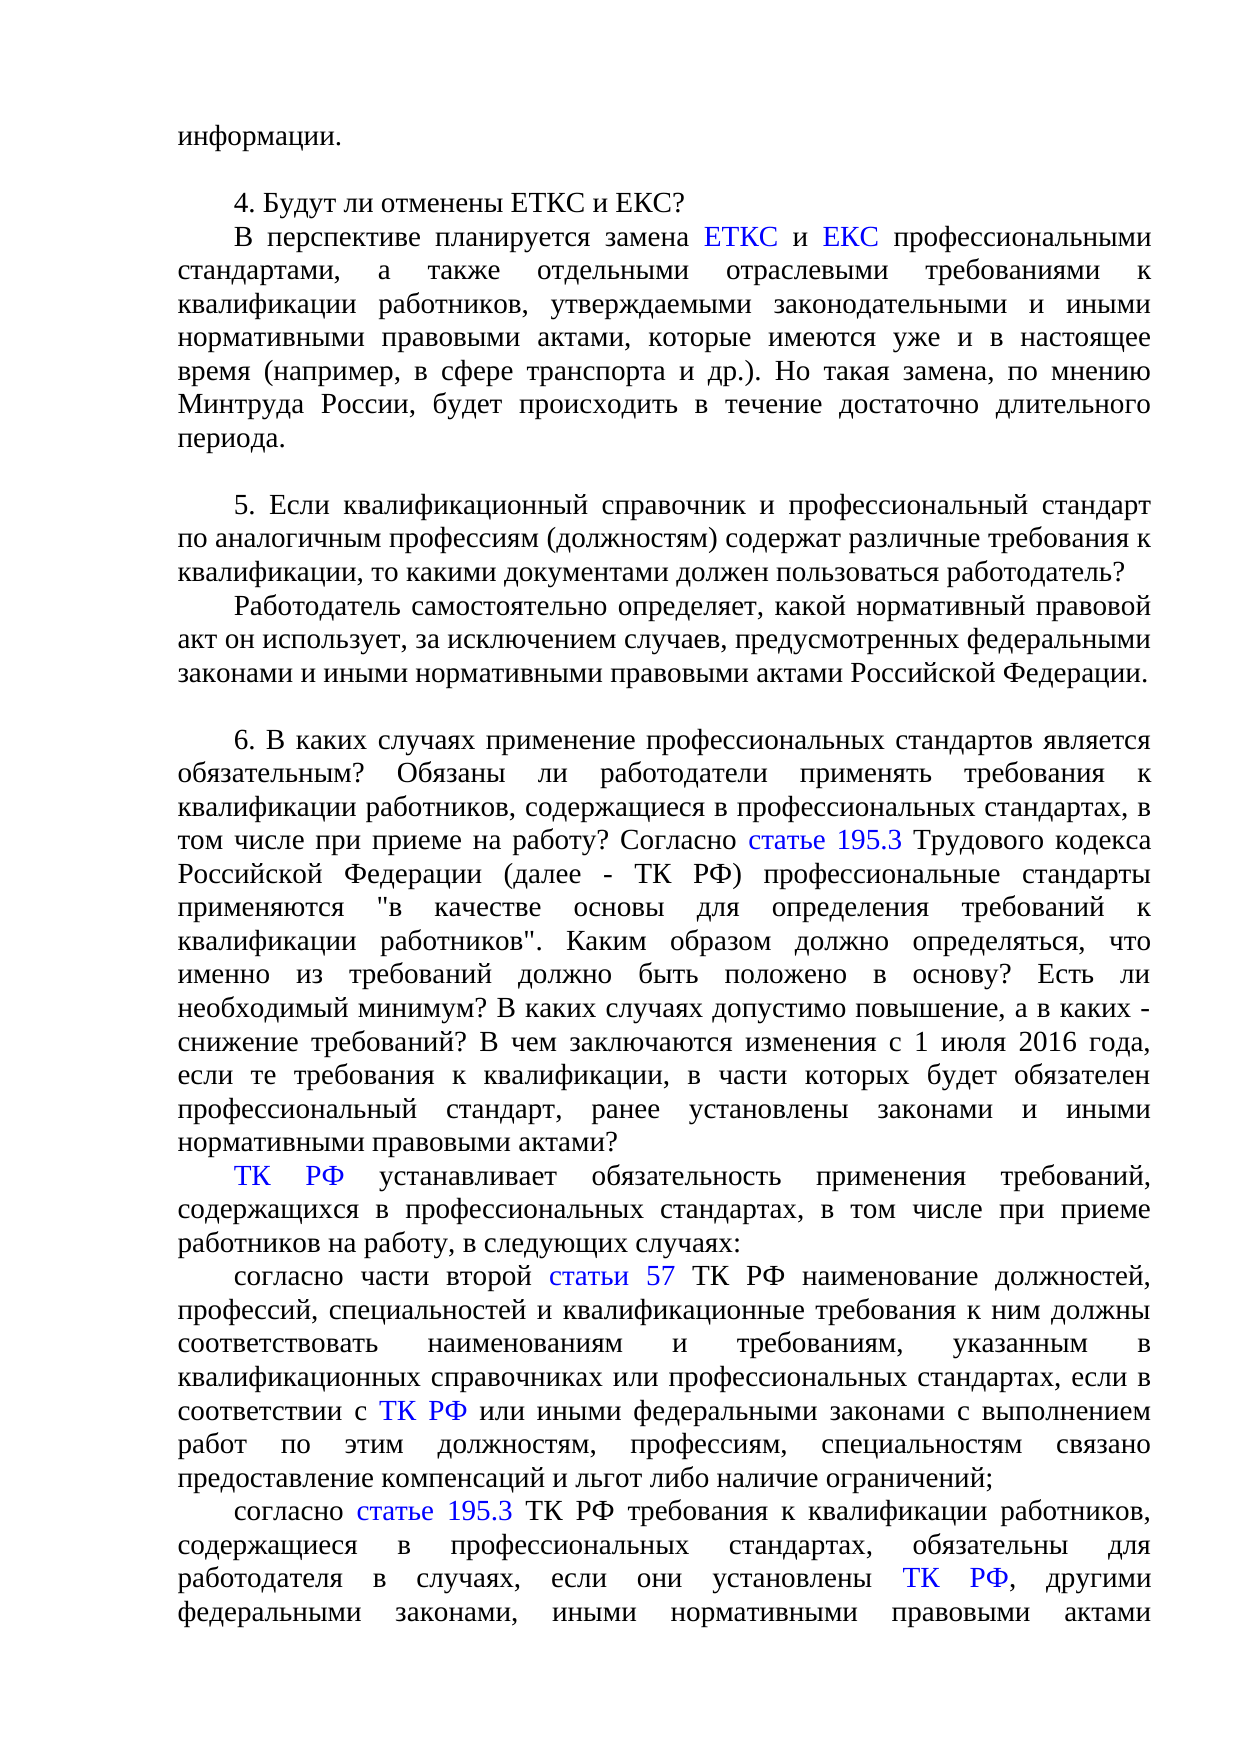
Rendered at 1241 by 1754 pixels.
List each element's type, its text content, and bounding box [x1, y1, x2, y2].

text Работодатель самостоятельно определяет, какой нормативный правовой акт он использует, за исключением случаев, предусмотренных федеральными законами и иными нормативными правовыми актами Российской Федерации. [177, 588, 1152, 688]
text В перспективе планируется замена ЕТКС и ЕКС профессиональными стандартами, а также отдельными отраслевыми требованиями к квалификации работников, утверждаемыми законодательными и иными нормативными правовыми актами, которые имеются уже и в настоящее время (например, в сфере транспорта и др.). Но такая замена, по мнению Минтруда России, будет происходить в течение достаточно длительного периода. [177, 219, 1152, 453]
text 5. Если квалификационный справочник и профессиональный стандарт по аналогичным профессиям (должностям) содержат различные требования к квалификации, то какими документами должен пользоваться работодатель? [177, 487, 1152, 588]
text 4. Будут ли отменены ЕТКС и ЕКС? [177, 185, 1152, 219]
text ТК РФ устанавливает обязательность применения требований, содержащихся в профессиональных стандартах, в том числе при приеме работников на работу, в следующих случаях: [177, 1158, 1152, 1258]
text 6. В каких случаях применение профессиональных стандартов является обязательным? Обязаны ли работодатели применять требования к квалификации работников, содержащиеся в профессиональных стандартах, в том числе при приеме на работу? Согласно статье 195.3 Трудового кодекса Российской Федерации (далее - ТК РФ) профессиональные стандарты применяются "в качестве основы для определения требований к квалификации работников". Каким образом должно определяться, что именно из требований должно быть положено в основу? Есть ли необходимый минимум? В каких случаях допустимо повышение, а в каких - снижение требований? В чем заключаются изменения с 1 июля 2016 года, если те требования к квалификации, в части которых будет обязателен профессиональный стандарт, ранее установлены законами и иными нормативными правовыми актами? [177, 722, 1152, 1158]
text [177, 118, 1152, 152]
text согласно части второй статьи 57 ТК РФ наименование должностей, профессий, специальностей и квалификационные требования к ним должны соответствовать наименованиям и требованиям, указанным в квалификационных справочниках или профессиональных стандартах, если в соответствии с ТК РФ или иными федеральными законами с выполнением работ по этим должностям, профессиям, специальностям связано предоставление компенсаций и льгот либо наличие ограничений; [177, 1258, 1152, 1493]
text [177, 1493, 1152, 1627]
